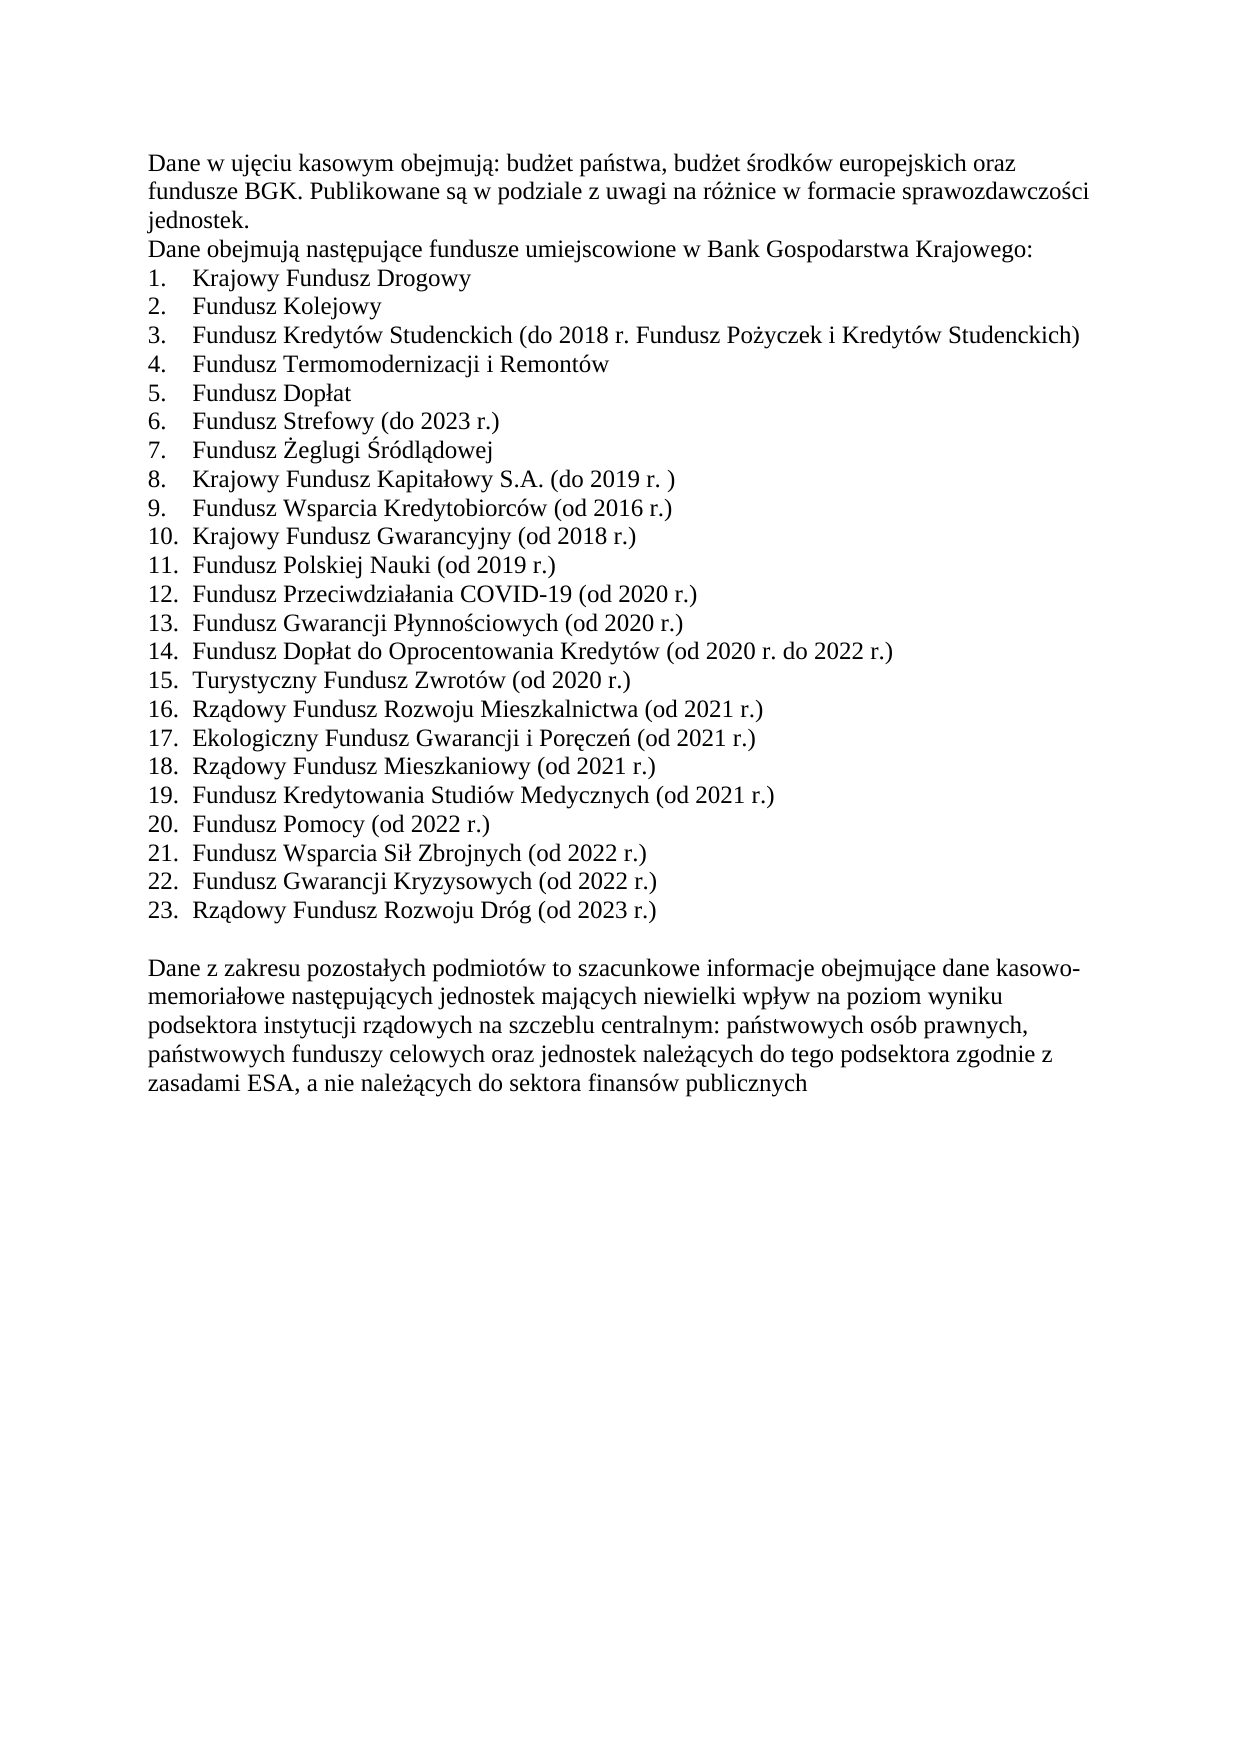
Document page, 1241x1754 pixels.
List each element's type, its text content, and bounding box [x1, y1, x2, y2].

list Fundusz Dopłat [148, 378, 1093, 406]
list Turystyczny Fundusz Zwrotów (od 2020 r.) [148, 665, 1093, 694]
list Rządowy Fundusz Rozwoju Dróg (od 2023 r.) [148, 895, 1093, 924]
list Krajowy Fundusz Kapitałowy S.A. (do 2019 r. ) [148, 464, 1093, 493]
list Fundusz Strefowy (do 2023 r.) [148, 406, 1093, 435]
text Dane obejmują następujące fundusze umiejscowione w Bank Gospodarstwa Krajowego: [148, 234, 1093, 263]
list Fundusz Kredytowania Studiów Medycznych (od 2021 r.) [148, 780, 1093, 809]
list Krajowy Fundusz Drogowy [148, 263, 1093, 291]
list Fundusz Dopłat do Oprocentowania Kredytów (od 2020 r. do 2022 r.) [148, 636, 1093, 665]
list Fundusz Wsparcia Kredytobiorców (od 2016 r.) [148, 493, 1093, 521]
list Fundusz Gwarancji Płynnościowych (od 2020 r.) [148, 608, 1093, 636]
list Fundusz Gwarancji Kryzysowych (od 2022 r.) [148, 866, 1093, 895]
list Fundusz Polskiej Nauki (od 2019 r.) [148, 550, 1093, 579]
text Dane w ujęciu kasowym obejmują: budżet państwa, budżet środków europejskich oraz fundusze BGK. Publikowane są w podziale z uwagi na różnice w formacie sprawozdawczości jednostek. [148, 148, 1093, 234]
list Fundusz Pomocy (od 2022 r.) [148, 809, 1093, 838]
list Rządowy Fundusz Rozwoju Mieszkalnictwa (od 2021 r.) [148, 694, 1093, 723]
list Rządowy Fundusz Mieszkaniowy (od 2021 r.) [148, 751, 1093, 780]
list Fundusz Żeglugi Śródlądowej [148, 435, 1093, 464]
text Dane z zakresu pozostałych podmiotów to szacunkowe informacje obejmujące dane kasowo-memoriałowe następujących jednostek mających niewielki wpływ na poziom wyniku podsektora instytucji rządowych na szczeblu centralnym: państwowych osób prawnych, państwowych funduszy celowych oraz jednostek należących do tego podsektora zgodnie z zasadami ESA, a nie należących do sektora finansów publicznych [148, 953, 1093, 1096]
list Fundusz Termomodernizacji i Remontów [148, 349, 1093, 378]
list Fundusz Wsparcia Sił Zbrojnych (od 2022 r.) [148, 838, 1093, 866]
list Krajowy Fundusz Gwarancyjny (od 2018 r.) [148, 521, 1093, 550]
list Fundusz Przeciwdziałania COVID-19 (od 2020 r.) [148, 579, 1093, 608]
list Ekologiczny Fundusz Gwarancji i Poręczeń (od 2021 r.) [148, 723, 1093, 751]
list Fundusz Kredytów Studenckich (do 2018 r. Fundusz Pożyczek i Kredytów Studenckich) [148, 320, 1093, 349]
list Fundusz Kolejowy [148, 291, 1093, 320]
